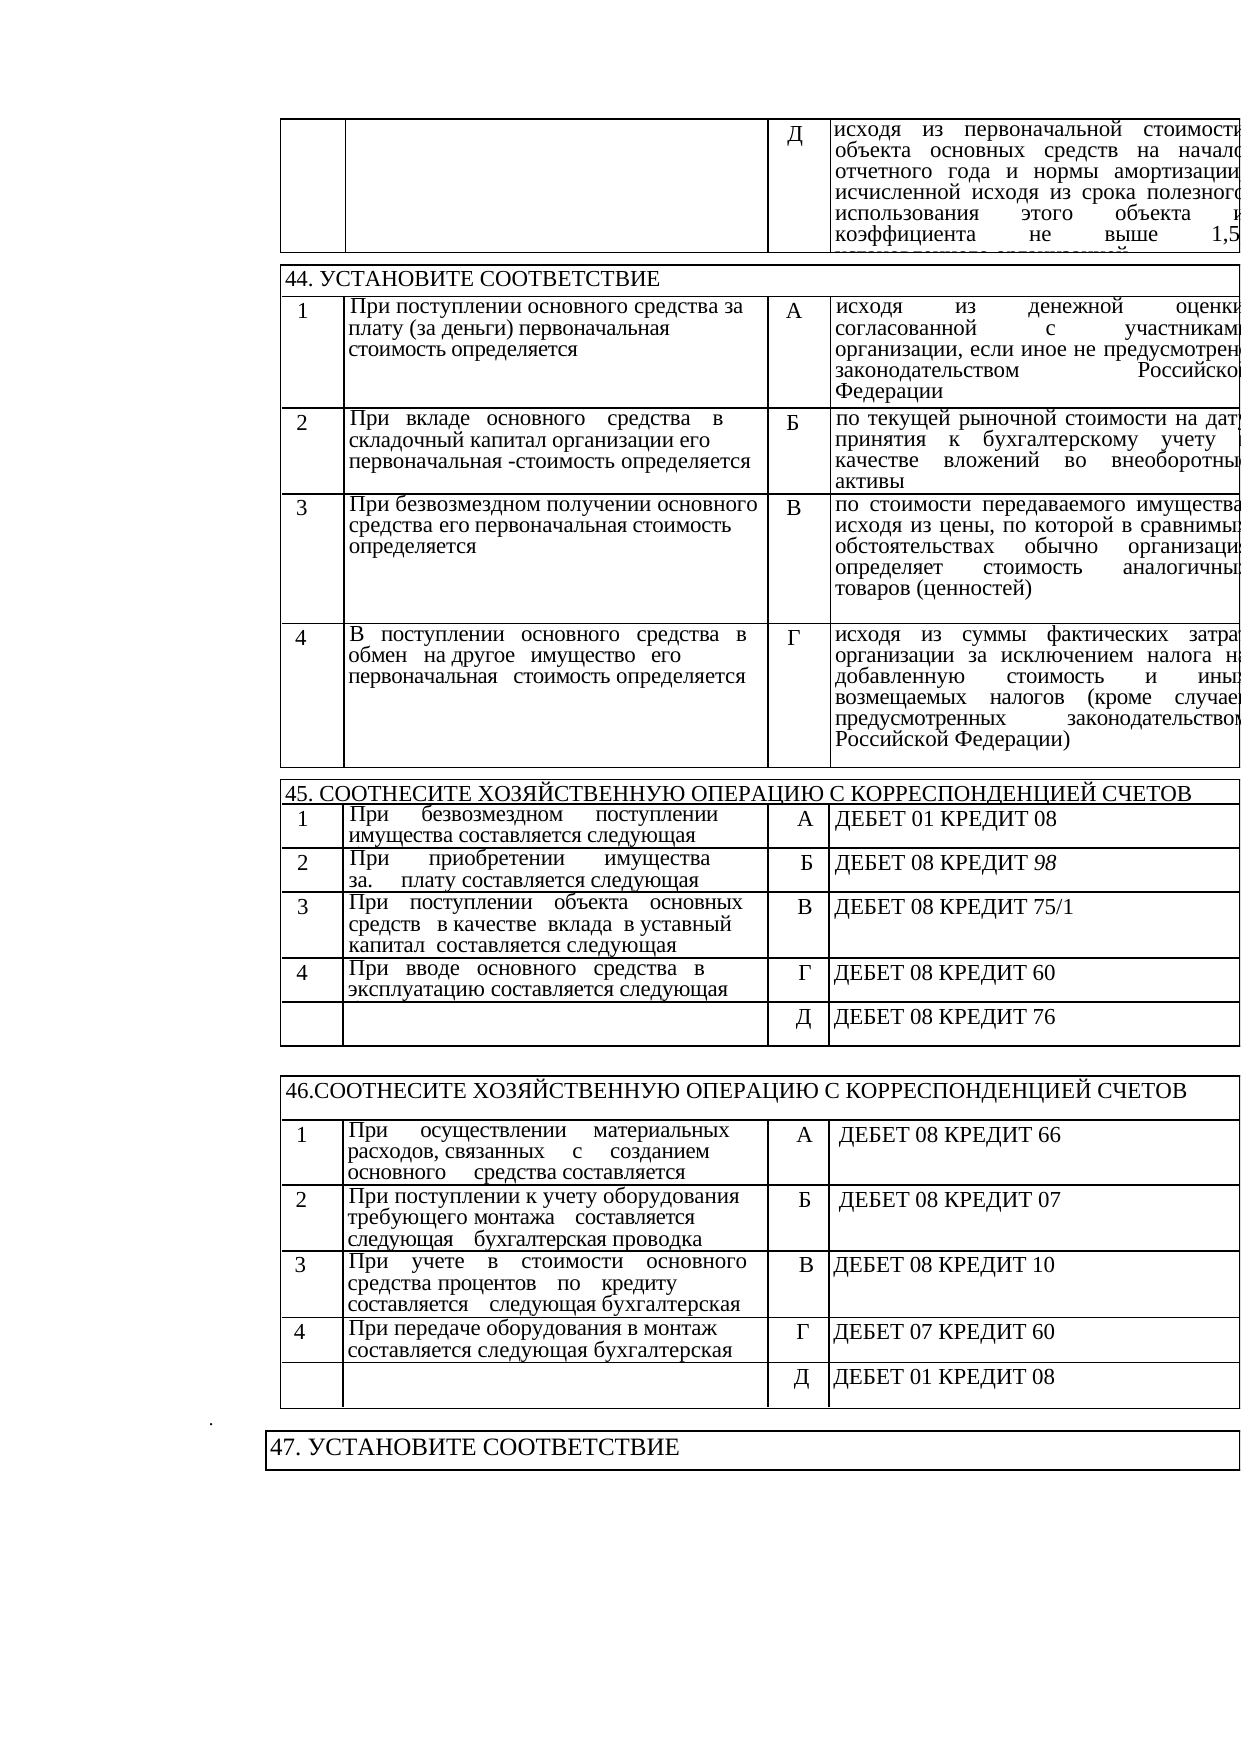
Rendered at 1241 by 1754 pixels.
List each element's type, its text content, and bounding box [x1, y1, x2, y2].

table_cell При вкладе основного средства в складочный капитал организации его первоначальная -стоимость определяется [345, 409, 767, 493]
table_cell 1 [281, 804, 342, 847]
table_cell 4 [281, 624, 343, 767]
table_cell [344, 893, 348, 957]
table_cell 2 [281, 1185, 342, 1250]
table_cell Д [769, 120, 830, 252]
table_cell В [769, 495, 830, 623]
table_cell [281, 1363, 342, 1407]
table_cell [344, 1003, 767, 1045]
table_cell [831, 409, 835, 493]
table_cell Д [769, 1003, 828, 1045]
table_cell В [769, 1252, 828, 1316]
table_cell Б [769, 1186, 828, 1250]
table_cell ДЕБЕТ 08 КРЕДИТ 66 [830, 1121, 1239, 1184]
table_cell В поступлении основного средства в обмен на другое имущество его первоначальная стоимость определяется [345, 624, 767, 767]
table_cell При безвозмездном получении основного средства его первоначальная стоимость определяется [345, 495, 767, 623]
table_cell Д [769, 1363, 828, 1407]
table_cell А [769, 805, 828, 847]
text . [178, 1409, 1181, 1430]
table_cell При поступлении основного средства за плату (за деньги) первоначальная стоимость определяется [345, 297, 767, 407]
table_cell 3 [281, 1251, 342, 1316]
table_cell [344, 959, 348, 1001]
table_cell исходя из денежной оценки, согласованной с участниками организации, если иное не предусмотрено законодательством Российской Федерации [831, 297, 1239, 407]
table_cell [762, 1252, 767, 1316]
table_cell Б [769, 409, 830, 493]
table_cell ДЕБЕТ 08 КРЕДИТ 07 [830, 1186, 1239, 1250]
table_cell 2 [281, 848, 342, 891]
table_cell 2 [281, 408, 343, 493]
table_cell ДЕБЕТ 08 КРЕДИТ 10 [830, 1252, 1239, 1316]
table_cell 4 [281, 1318, 342, 1362]
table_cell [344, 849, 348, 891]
table_cell 3 [281, 892, 342, 957]
table_cell Г [769, 624, 830, 767]
table_cell ДЕБЕТ 07 КРЕДИТ 60 [830, 1318, 1239, 1362]
table_cell [281, 120, 345, 252]
table_cell ДЕБЕТ 08 КРЕДИТ 60 [830, 959, 1239, 1001]
table_header 46.СООТНЕСИТЕ ХОЗЯЙСТВЕННУЮ ОПЕРАЦИЮ С КОРРЕСПОНДЕНЦИЕЙ СЧЕТОВ [281, 1077, 1239, 1119]
table_cell Б [769, 849, 828, 891]
table_cell В [769, 893, 828, 957]
table_header УСТАНОВИТЕ СООТВЕТСТВИЕ [281, 266, 1239, 296]
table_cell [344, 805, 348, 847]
table_cell [346, 120, 767, 252]
table_cell А [769, 1121, 828, 1184]
table_cell 1 [281, 297, 343, 407]
table_cell ДЕБЕТ 08 КРЕДИТ 98 [830, 849, 1239, 891]
table_cell по стоимости передаваемого имущества, исходя из цены, по которой в сравнимых обстоятельствах обычно организация определяет стоимость аналогичных товаров (ценностей) [831, 495, 1239, 623]
table_cell 4 [281, 958, 342, 1001]
table_cell 1 [281, 1120, 342, 1184]
table_cell ДЕБЕТ 01 КРЕДИТ 08 [830, 805, 1239, 847]
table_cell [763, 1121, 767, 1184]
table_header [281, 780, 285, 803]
table_cell [344, 1363, 767, 1407]
table_cell исходя из суммы фактических затрат организации за исключением налога на добавленную стоимость и иных возмещаемых налогов (кроме случаев предусмотренных законодательством Российской Федерации) [831, 624, 1239, 767]
table_cell 3 [281, 494, 343, 623]
table_cell ДЕБЕТ 08 КРЕДИТ 76 [830, 1003, 1239, 1045]
table_cell ДЕБЕТ 08 КРЕДИТ 75/1 [830, 893, 1239, 957]
table_cell Г [769, 1318, 828, 1362]
table_cell А [769, 297, 830, 407]
table_cell ДЕБЕТ 01 КРЕДИТ 08 [830, 1363, 1239, 1407]
table_cell [281, 1002, 342, 1045]
table_cell Г [769, 959, 828, 1001]
table_header 47. УСТАНОВИТЕ СООТВЕТСТВИЕ [267, 1432, 1239, 1469]
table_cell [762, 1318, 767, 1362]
